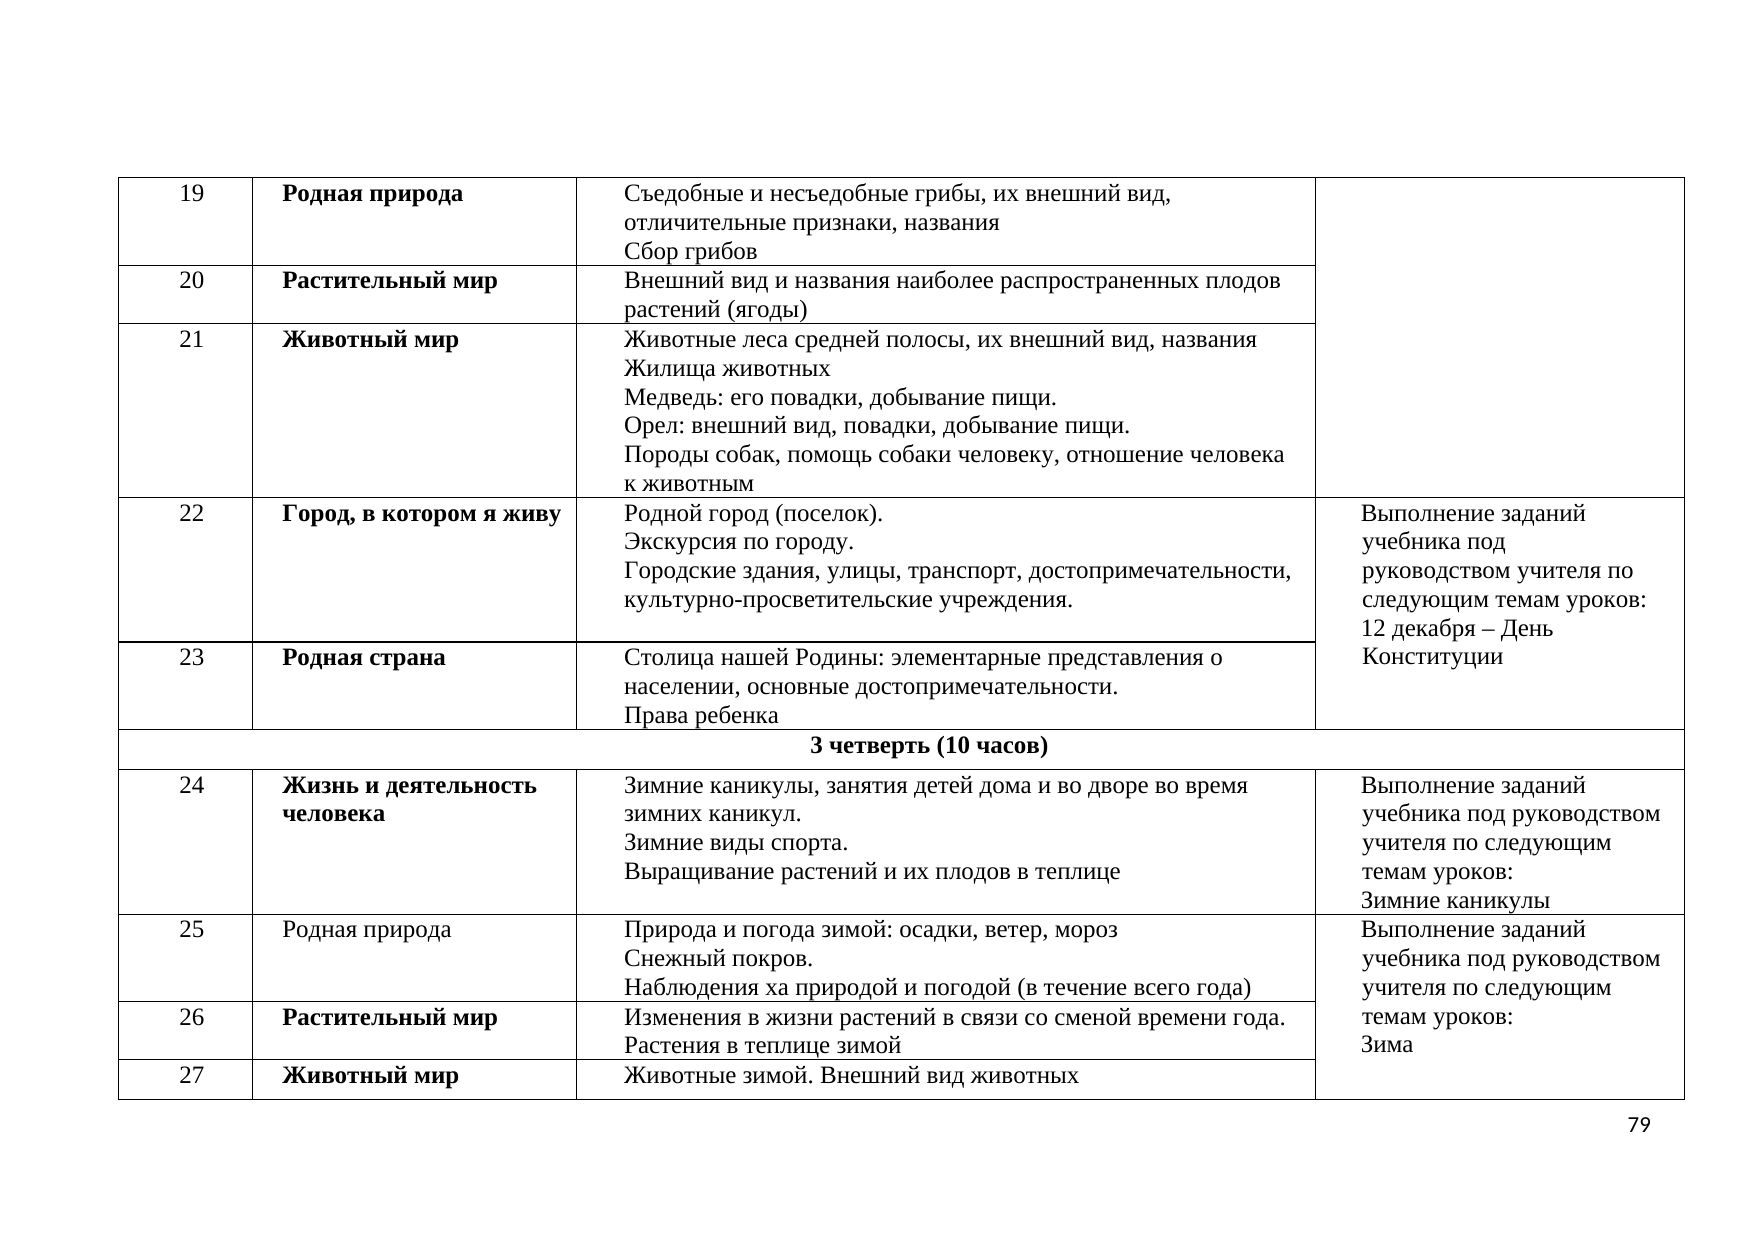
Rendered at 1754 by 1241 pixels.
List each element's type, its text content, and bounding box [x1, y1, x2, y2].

table_cell 24 [119, 770, 252, 913]
table_cell Зимние каникулы, занятия детей дома и во дворе во время зимних каникул. Зимние виды спорта. Выращивание растений и их плодов в теплице [577, 770, 1315, 913]
table_cell Родной город (поселок). Экскурсия по городу. Городские здания, улицы, транспорт, достопримечательности, культурно-просветительские учреждения. [577, 498, 1315, 641]
table_cell Животные леса средней полосы, их внешний вид, названия Жилища животных Медведь: его повадки, добывание пищи. Орел: внешний вид, повадки, добывание пищи. Породы собак, помощь собаки человеку, отношение человека к животным [577, 324, 1315, 497]
table_cell 19 [119, 178, 252, 264]
table_cell Животный мир [253, 324, 576, 497]
table_cell Родная природа [253, 915, 576, 1001]
table_cell Жизнь и деятельность человека [253, 770, 576, 913]
table_cell Выполнение заданий учебника под руководством учителя по следующим темам уроков: Зима [1316, 915, 1684, 1099]
table_cell Родная страна [253, 643, 576, 729]
table_cell Животный мир [253, 1060, 576, 1099]
table_cell 22 [119, 498, 252, 641]
table_cell Город, в котором я живу [253, 498, 576, 641]
table_cell 20 [119, 266, 252, 323]
table_cell 3 четверть (10 часов) [119, 730, 1684, 769]
table_cell Изменения в жизни растений в связи со сменой времени года. Растения в теплице зимой [577, 1002, 1315, 1059]
table_cell Растительный мир [253, 266, 576, 323]
table_cell 26 [119, 1002, 252, 1059]
table_cell Природа и погода зимой: осадки, ветер, мороз Снежный покров. Наблюдения ха природой и погодой (в течение всего года) [577, 915, 1315, 1001]
table_cell 25 [119, 915, 252, 1001]
table_cell Выполнение заданий учебника под руководством учителя по следующим темам уроков: Зимние каникулы [1316, 770, 1684, 913]
table_cell Животные зимой. Внешний вид животных [577, 1060, 1315, 1099]
table_cell Растительный мир [253, 1002, 576, 1059]
table_cell 27 [119, 1060, 252, 1099]
table_cell Съедобные и несъедобные грибы, их внешний вид, отличительные признаки, названия Сбор грибов [577, 178, 1315, 264]
table_cell Столица нашей Родины: элементарные представления о населении, основные достопримечательности. Права ребенка [577, 643, 1315, 729]
table_cell Выполнение заданий учебника под руководством учителя по следующим темам уроков: 12 декабря – День Конституции [1316, 498, 1684, 729]
table_cell 21 [119, 324, 252, 497]
table_cell 23 [119, 643, 252, 729]
table_cell Родная природа [253, 178, 576, 264]
table_cell Внешний вид и названия наиболее распространенных плодов растений (ягоды) [577, 266, 1315, 323]
